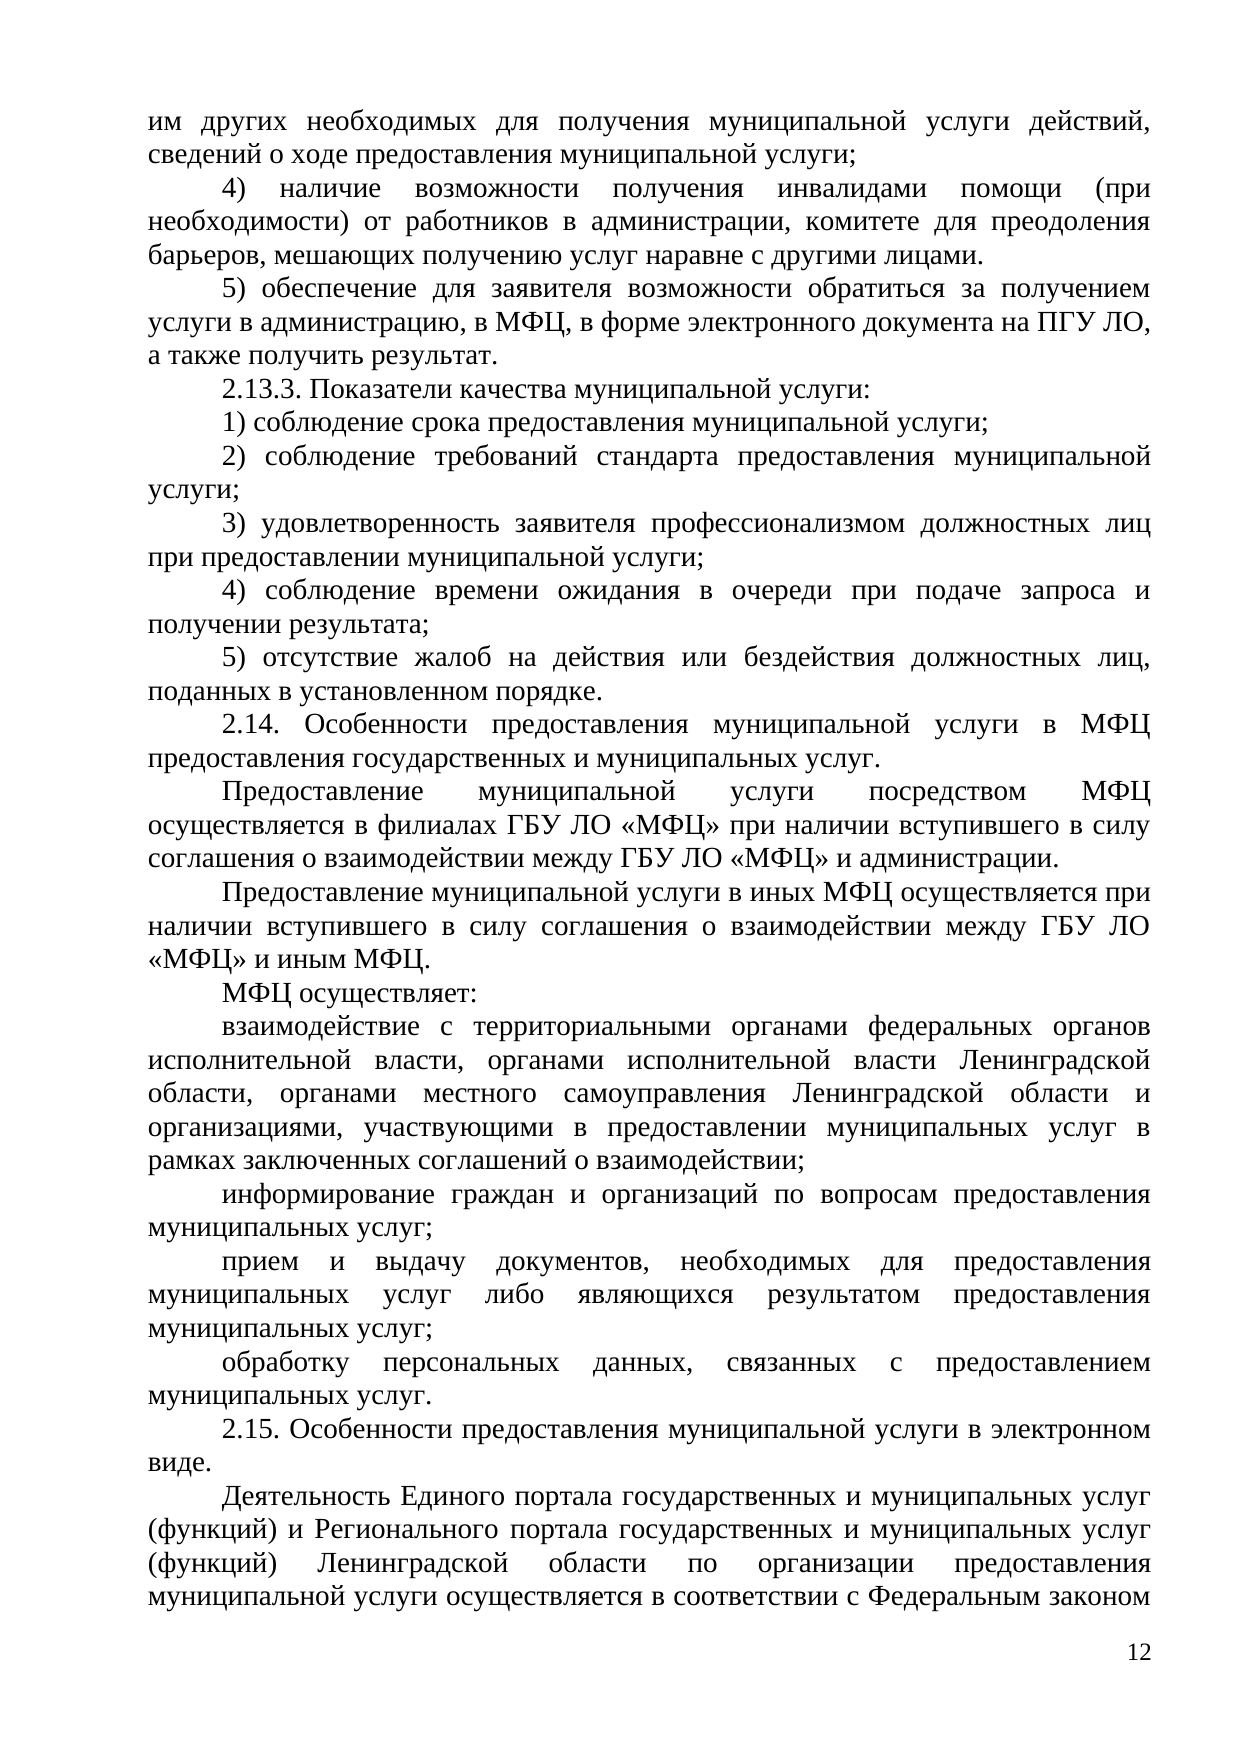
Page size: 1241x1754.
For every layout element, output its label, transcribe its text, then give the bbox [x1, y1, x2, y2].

text МФЦ осуществляет: [148, 975, 1152, 1008]
text 4) соблюдение времени ожидания в очереди при подаче запроса и получении результата; [148, 572, 1152, 639]
text 2.15. Особенности предоставления муниципальной услуги в электронном виде. [148, 1411, 1152, 1478]
text 3) удовлетворенность заявителя профессионализмом должностных лиц при предоставлении муниципальной услуги; [148, 505, 1152, 572]
text Предоставление муниципальной услуги посредством МФЦ осуществляется в филиалах ГБУ ЛО «МФЦ» при наличии вступившего в силу соглашения о взаимодействии между ГБУ ЛО «МФЦ» и администрации. [148, 773, 1152, 874]
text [148, 103, 1152, 170]
text взаимодействие с территориальными органами федеральных органов исполнительной власти, органами исполнительной власти Ленинградской области, органами местного самоуправления Ленинградской области и организациями, участвующими в предоставлении муниципальных услуг в рамках заключенных соглашений о взаимодействии; [148, 1008, 1152, 1176]
text 1) соблюдение срока предоставления муниципальной услуги; [148, 404, 1152, 438]
text 2) соблюдение требований стандарта предоставления муниципальной услуги; [148, 438, 1152, 505]
text 4) наличие возможности получения инвалидами помощи (при необходимости) от работников в администрации, комитете для преодоления барьеров, мешающих получению услуг наравне с другими лицами. [148, 170, 1152, 270]
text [148, 1478, 1152, 1612]
text 2.13.3. Показатели качества муниципальной услуги: [148, 371, 1152, 404]
text Предоставление муниципальной услуги в иных МФЦ осуществляется при наличии вступившего в силу соглашения о взаимодействии между ГБУ ЛО «МФЦ» и иным МФЦ. [148, 874, 1152, 975]
text обработку персональных данных, связанных с предоставлением муниципальных услуг. [148, 1344, 1152, 1411]
text 5) отсутствие жалоб на действия или бездействия должностных лиц, поданных в установленном порядке. [148, 639, 1152, 706]
text 2.14. Особенности предоставления муниципальной услуги в МФЦ предоставления государственных и муниципальных услуг. [148, 706, 1152, 773]
text прием и выдачу документов, необходимых для предоставления муниципальных услуг либо являющихся результатом предоставления муниципальных услуг; [148, 1243, 1152, 1344]
text информирование граждан и организаций по вопросам предоставления муниципальных услуг; [148, 1176, 1152, 1243]
